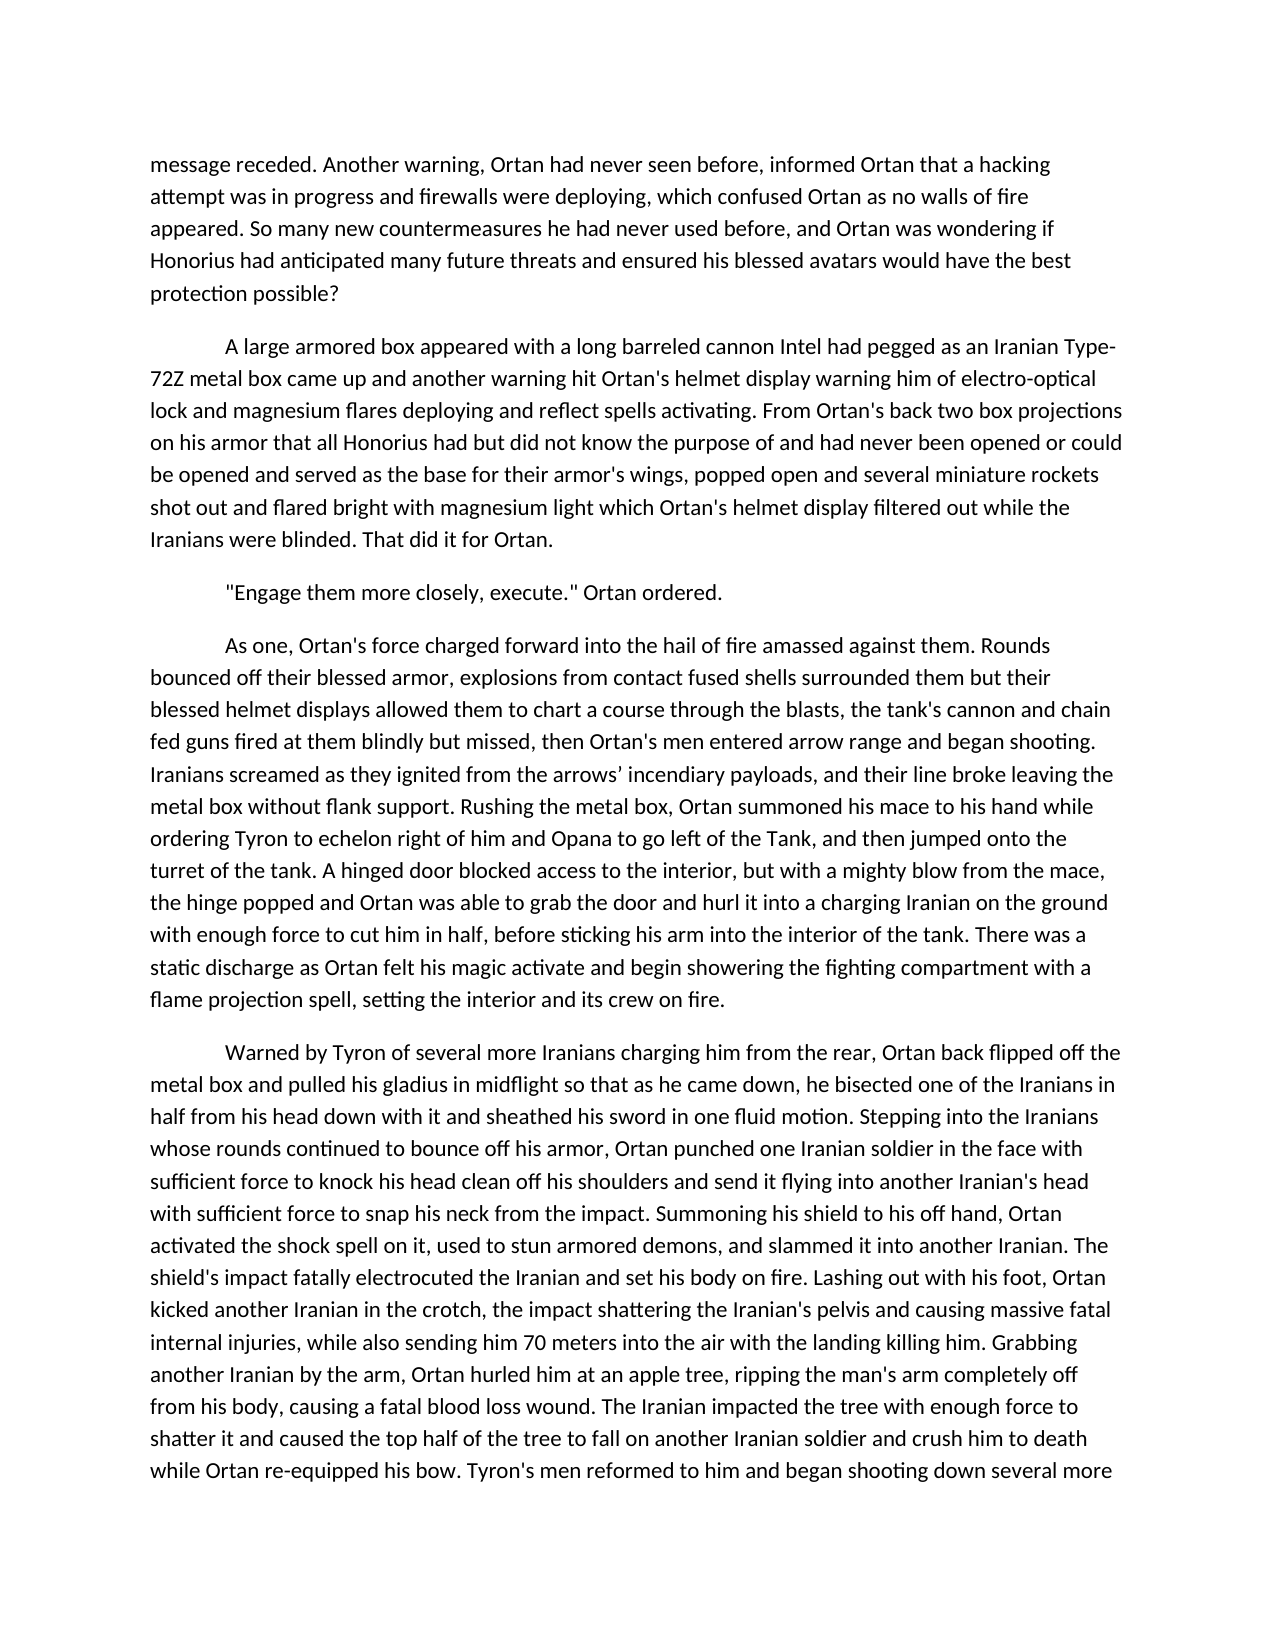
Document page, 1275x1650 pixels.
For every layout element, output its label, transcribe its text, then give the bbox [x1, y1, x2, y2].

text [150, 150, 1125, 307]
text "Engage them more closely, execute." Ortan ordered. [150, 578, 1125, 606]
text As one, Ortan's force charged forward into the hail of fire amassed against them. Rounds bounced off their blessed armor, explosions from contact fused shells surrounded them but their blessed helmet displays allowed them to chart a course through the blasts, the tank's cannon and chain fed guns fired at them blindly but missed, then Ortan's men entered arrow range and began shooting. Iranians screamed as they ignited from the arrows’ incendiary payloads, and their line broke leaving the metal box without flank support. Rushing the metal box, Ortan summoned his mace to his hand while ordering Tyron to echelon right of him and Opana to go left of the Tank, and then jumped onto the turret of the tank. A hinged door blocked access to the interior, but with a mighty blow from the mace, the hinge popped and Ortan was able to grab the door and hurl it into a charging Iranian on the ground with enough force to cut him in half, before sticking his arm into the interior of the tank. There was a static discharge as Ortan felt his magic activate and begin showering the fighting compartment with a flame projection spell, setting the interior and its crew on fire. [150, 631, 1125, 1013]
text A large armored box appeared with a long barreled cannon Intel had pegged as an Iranian Type-72Z metal box came up and another warning hit Ortan's helmet display warning him of electro-optical lock and magnesium flares deploying and reflect spells activating. From Ortan's back two box projections on his armor that all Honorius had but did not know the purpose of and had never been opened or could be opened and served as the base for their armor's wings, popped open and several miniature rockets shot out and flared bright with magnesium light which Ortan's helmet display filtered out while the Iranians were blinded. That did it for Ortan. [150, 332, 1125, 553]
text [150, 1038, 1125, 1484]
